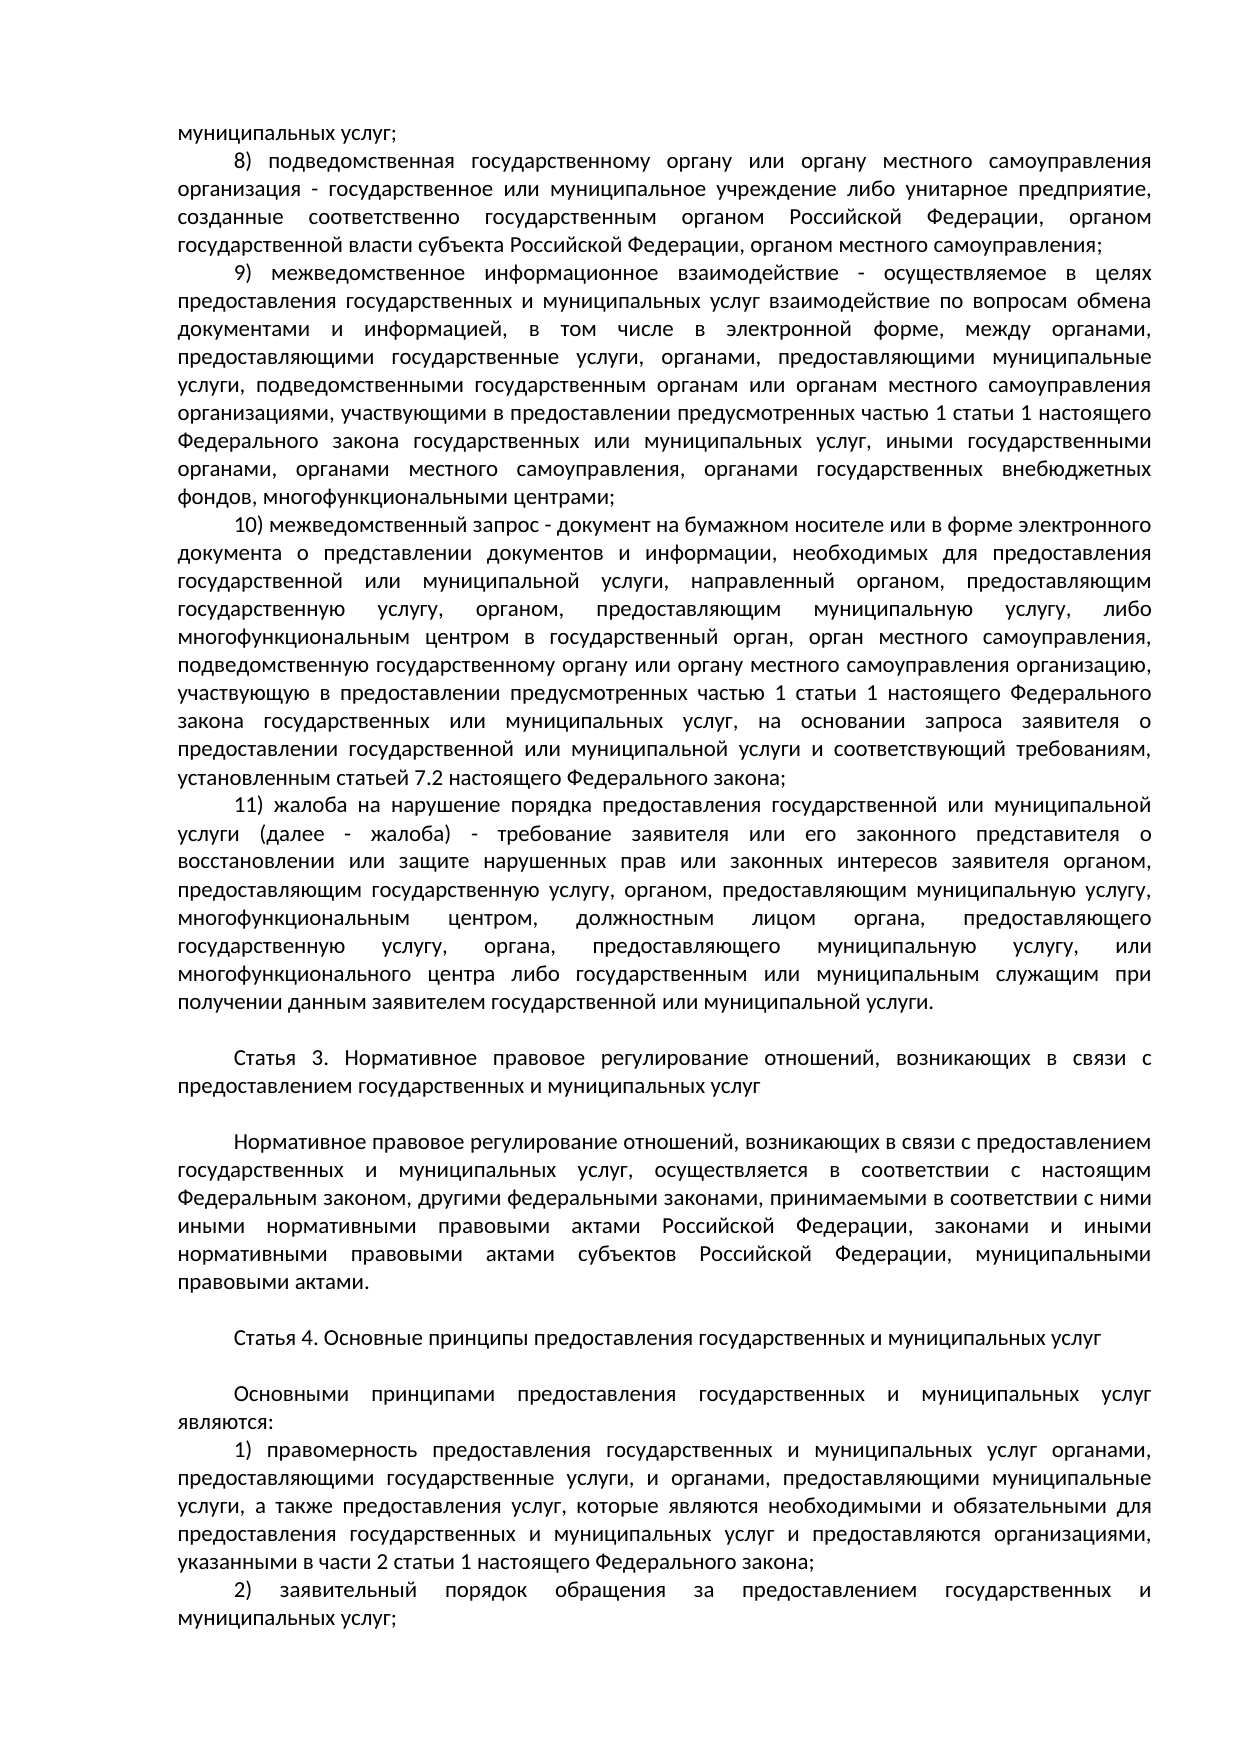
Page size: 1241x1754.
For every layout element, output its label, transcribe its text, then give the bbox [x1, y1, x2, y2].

text 9) межведомственное информационное взаимодействие - осуществляемое в целях предоставления государственных и муниципальных услуг взаимодействие по вопросам обмена документами и информацией, в том числе в электронной форме, между органами, предоставляющими государственные услуги, органами, предоставляющими муниципальные услуги, подведомственными государственным органам или органам местного самоуправления организациями, участвующими в предоставлении предусмотренных частью 1 статьи 1 настоящего Федерального закона государственных или муниципальных услуг, иными государственными органами, органами местного самоуправления, органами государственных внебюджетных фондов, многофункциональными центрами; [177, 258, 1152, 510]
text 1) правомерность предоставления государственных и муниципальных услуг органами, предоставляющими государственные услуги, и органами, предоставляющими муниципальные услуги, а также предоставления услуг, которые являются необходимыми и обязательными для предоставления государственных и муниципальных услуг и предоставляются организациями, указанными в части 2 статьи 1 настоящего Федерального закона; [177, 1435, 1152, 1575]
text Статья 4. Основные принципы предоставления государственных и муниципальных услуг [177, 1323, 1152, 1351]
text Основными принципами предоставления государственных и муниципальных услуг являются: [177, 1379, 1152, 1435]
text 8) подведомственная государственному органу или органу местного самоуправления организация - государственное или муниципальное учреждение либо унитарное предприятие, созданные соответственно государственным органом Российской Федерации, органом государственной власти субъекта Российской Федерации, органом местного самоуправления; [177, 146, 1152, 258]
text 11) жалоба на нарушение порядка предоставления государственной или муниципальной услуги (далее - жалоба) - требование заявителя или его законного представителя о восстановлении или защите нарушенных прав или законных интересов заявителя органом, предоставляющим государственную услугу, органом, предоставляющим муниципальную услугу, многофункциональным центром, должностным лицом органа, предоставляющего государственную услугу, органа, предоставляющего муниципальную услугу, или многофункционального центра либо государственным или муниципальным служащим при получении данным заявителем государственной или муниципальной услуги. [177, 791, 1152, 1015]
text Статья 3. Нормативное правовое регулирование отношений, возникающих в связи с предоставлением государственных и муниципальных услуг [177, 1043, 1152, 1099]
text 2) заявительный порядок обращения за предоставлением государственных и муниципальных услуг; [177, 1575, 1152, 1631]
text Нормативное правовое регулирование отношений, возникающих в связи с предоставлением государственных и муниципальных услуг, осуществляется в соответствии с настоящим Федеральным законом, другими федеральными законами, принимаемыми в соответствии с ними иными нормативными правовыми актами Российской Федерации, законами и иными нормативными правовыми актами субъектов Российской Федерации, муниципальными правовыми актами. [177, 1127, 1152, 1295]
text 10) межведомственный запрос - документ на бумажном носителе или в форме электронного документа о представлении документов и информации, необходимых для предоставления государственной или муниципальной услуги, направленный органом, предоставляющим государственную услугу, органом, предоставляющим муниципальную услугу, либо многофункциональным центром в государственный орган, орган местного самоуправления, подведомственную государственному органу или органу местного самоуправления организацию, участвующую в предоставлении предусмотренных частью 1 статьи 1 настоящего Федерального закона государственных или муниципальных услуг, на основании запроса заявителя о предоставлении государственной или муниципальной услуги и соответствующий требованиям, установленным статьей 7.2 настоящего Федерального закона; [177, 510, 1152, 791]
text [177, 118, 1152, 146]
